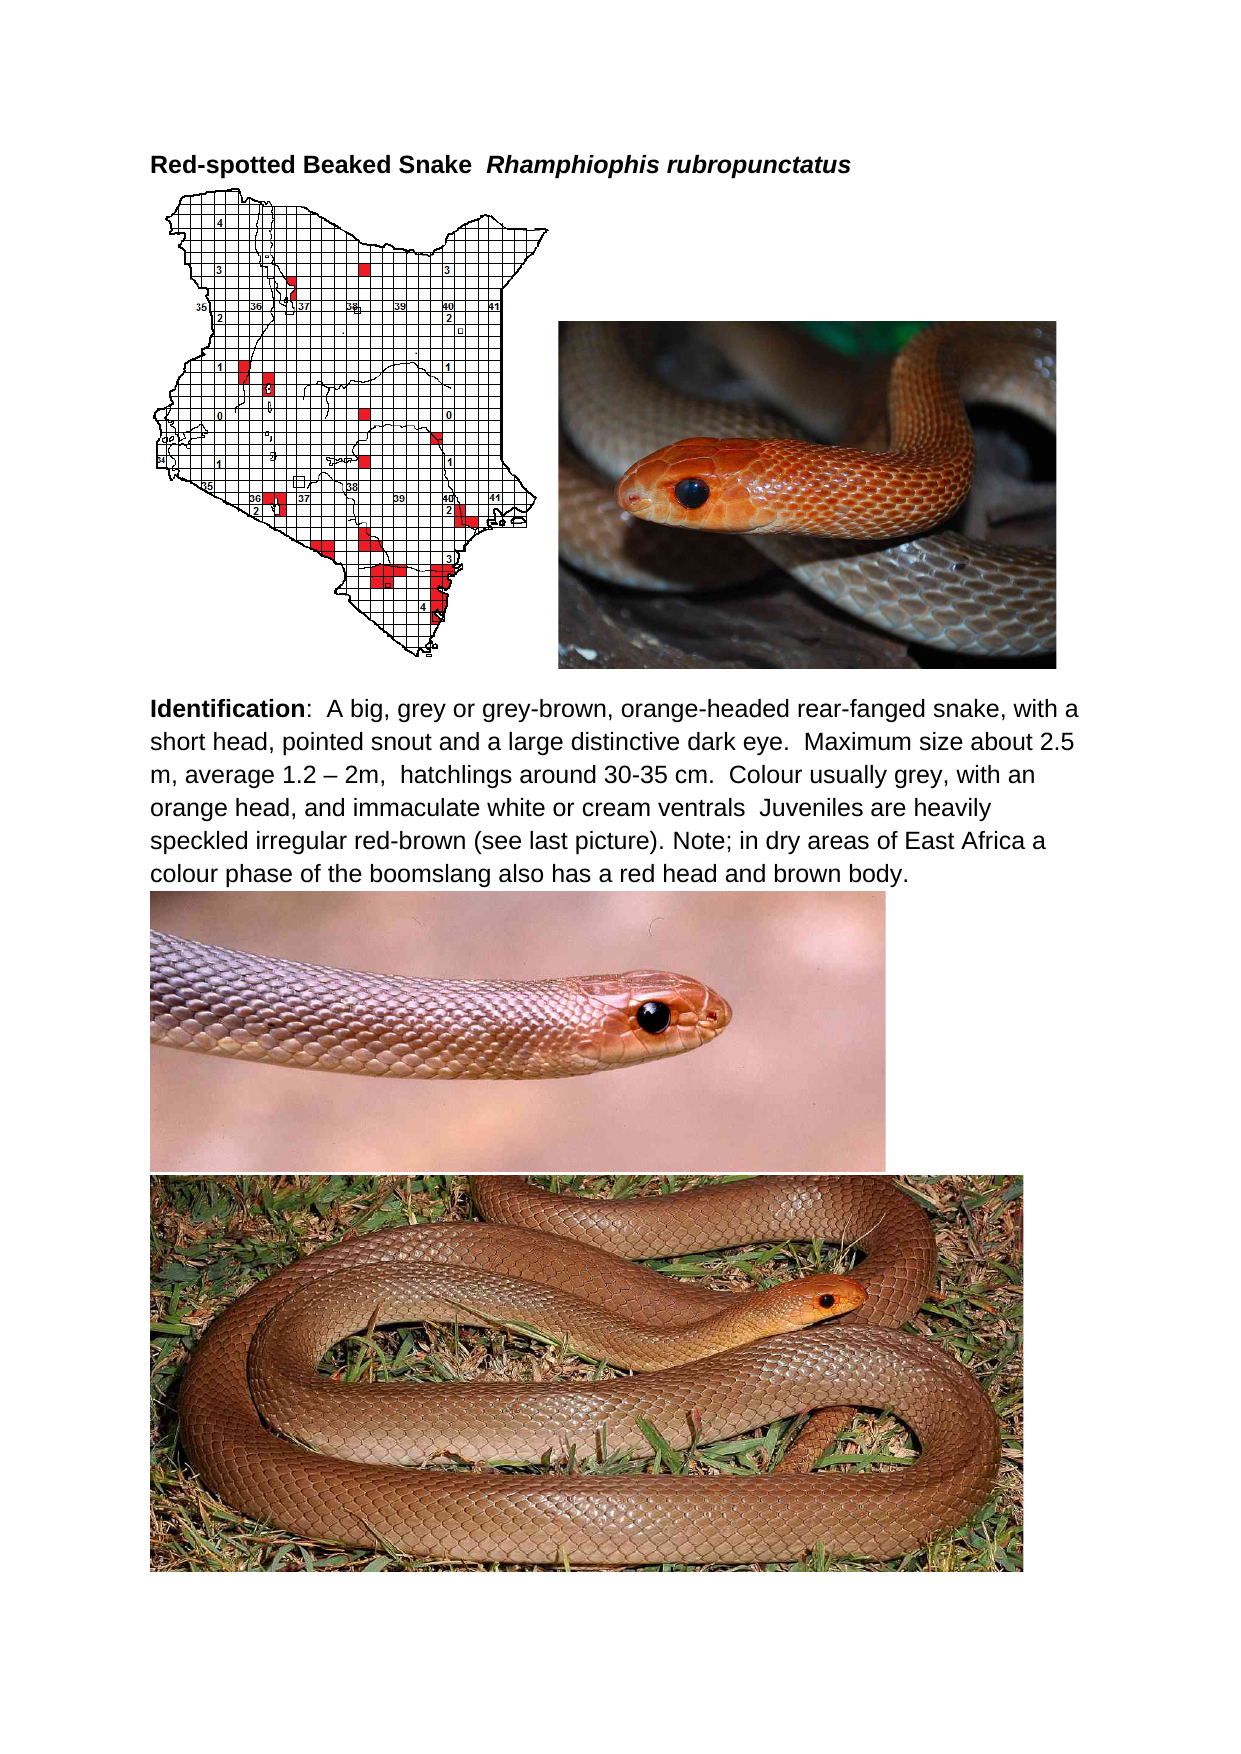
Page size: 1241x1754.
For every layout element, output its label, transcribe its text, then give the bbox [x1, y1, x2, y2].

picture [150, 891, 886, 1172]
picture [150, 182, 1057, 669]
picture [150, 1175, 1024, 1572]
